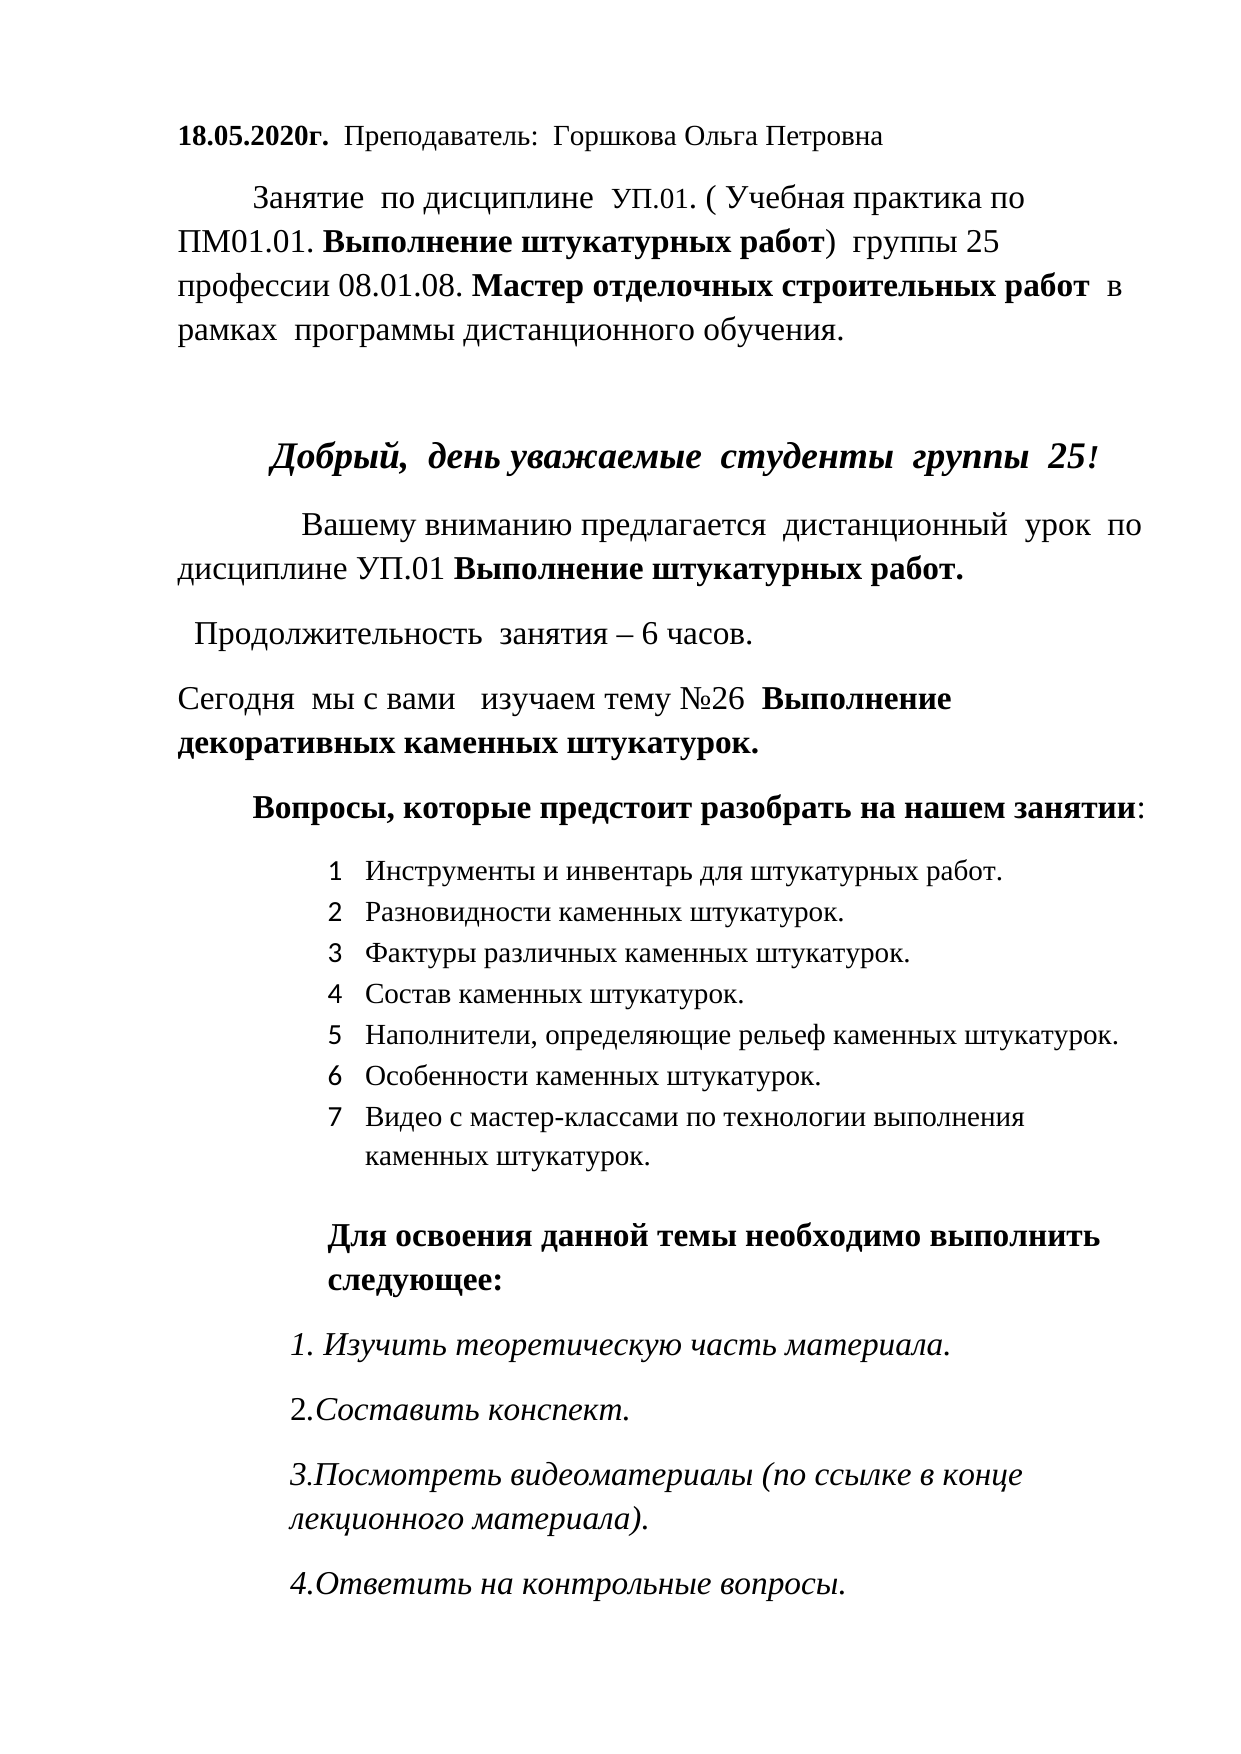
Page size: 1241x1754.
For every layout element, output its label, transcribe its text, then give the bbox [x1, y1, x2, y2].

text 3.Посмотреть видеоматериалы (по ссылке в конце лекционного материала). [290, 1454, 1152, 1537]
text 2.Составить конспект. [290, 1389, 1152, 1428]
text 1. Изучить теоретическую часть материала. [290, 1324, 1152, 1363]
text 4.Ответить на контрольные вопросы. [290, 1563, 1152, 1601]
text Добрый, день уважаемые студенты группы 25! [177, 434, 1152, 477]
list Видео с мастер-классами по технологии выполнения каменных штукатурок. [327, 1098, 1152, 1172]
list Инструменты и инвентарь для штукатурных работ. [327, 852, 1152, 888]
text Вопросы, которые предстоит разобрать на нашем занятии: [177, 787, 1152, 826]
text Сегодня мы с вами изучаем тему №26 Выполнение декоративных каменных штукатурок. [177, 678, 1152, 761]
list Особенности каменных штукатурок. [327, 1057, 1152, 1092]
list Для освоения данной темы необходимо выполнить следующее: [327, 1215, 1152, 1298]
list Состав каменных штукатурок. [327, 975, 1152, 1011]
text Продолжительность занятия – 6 часов. [177, 613, 1152, 652]
list Фактуры различных каменных штукатурок. [327, 934, 1152, 969]
list Наполнители, определяющие рельеф каменных штукатурок. [327, 1016, 1152, 1051]
list Разновидности каменных штукатурок. [327, 893, 1152, 929]
text 18.05.2020г. Преподаватель: Горшкова Ольга Петровна [177, 118, 1152, 152]
text Вашему вниманию предлагается дистанционный урок по дисциплине УП.01 Выполнение штукатурных работ. [177, 504, 1152, 587]
text Занятие по дисциплине УП.01. ( Учебная практика по ПМ01.01. Выполнение штукатурных работ) группы 25 профессии 08.01.08. Мастер отделочных строительных работ в рамках программы дистанционного обучения. [177, 177, 1152, 348]
